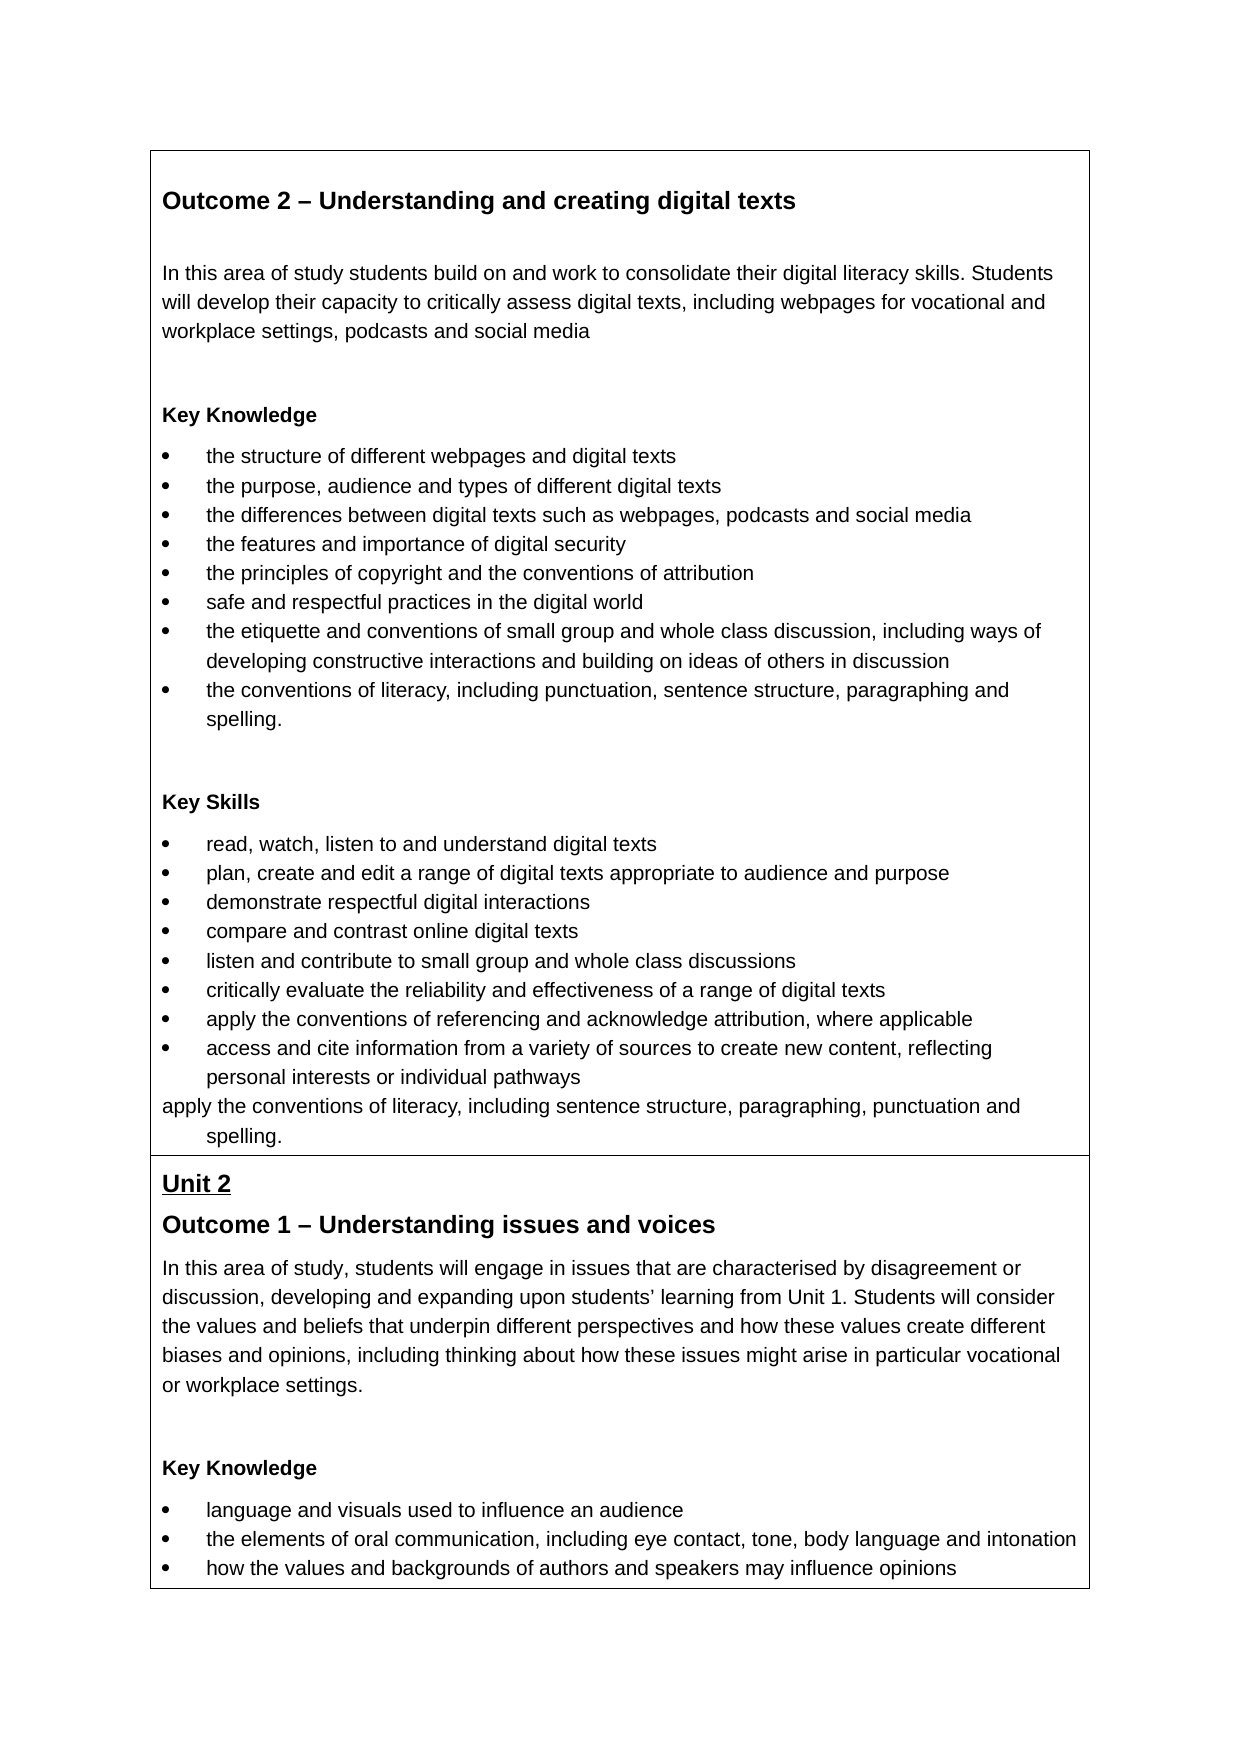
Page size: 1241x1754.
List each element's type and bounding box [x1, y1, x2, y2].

table_header [151, 151, 1089, 1155]
table_cell [151, 1156, 1089, 1587]
